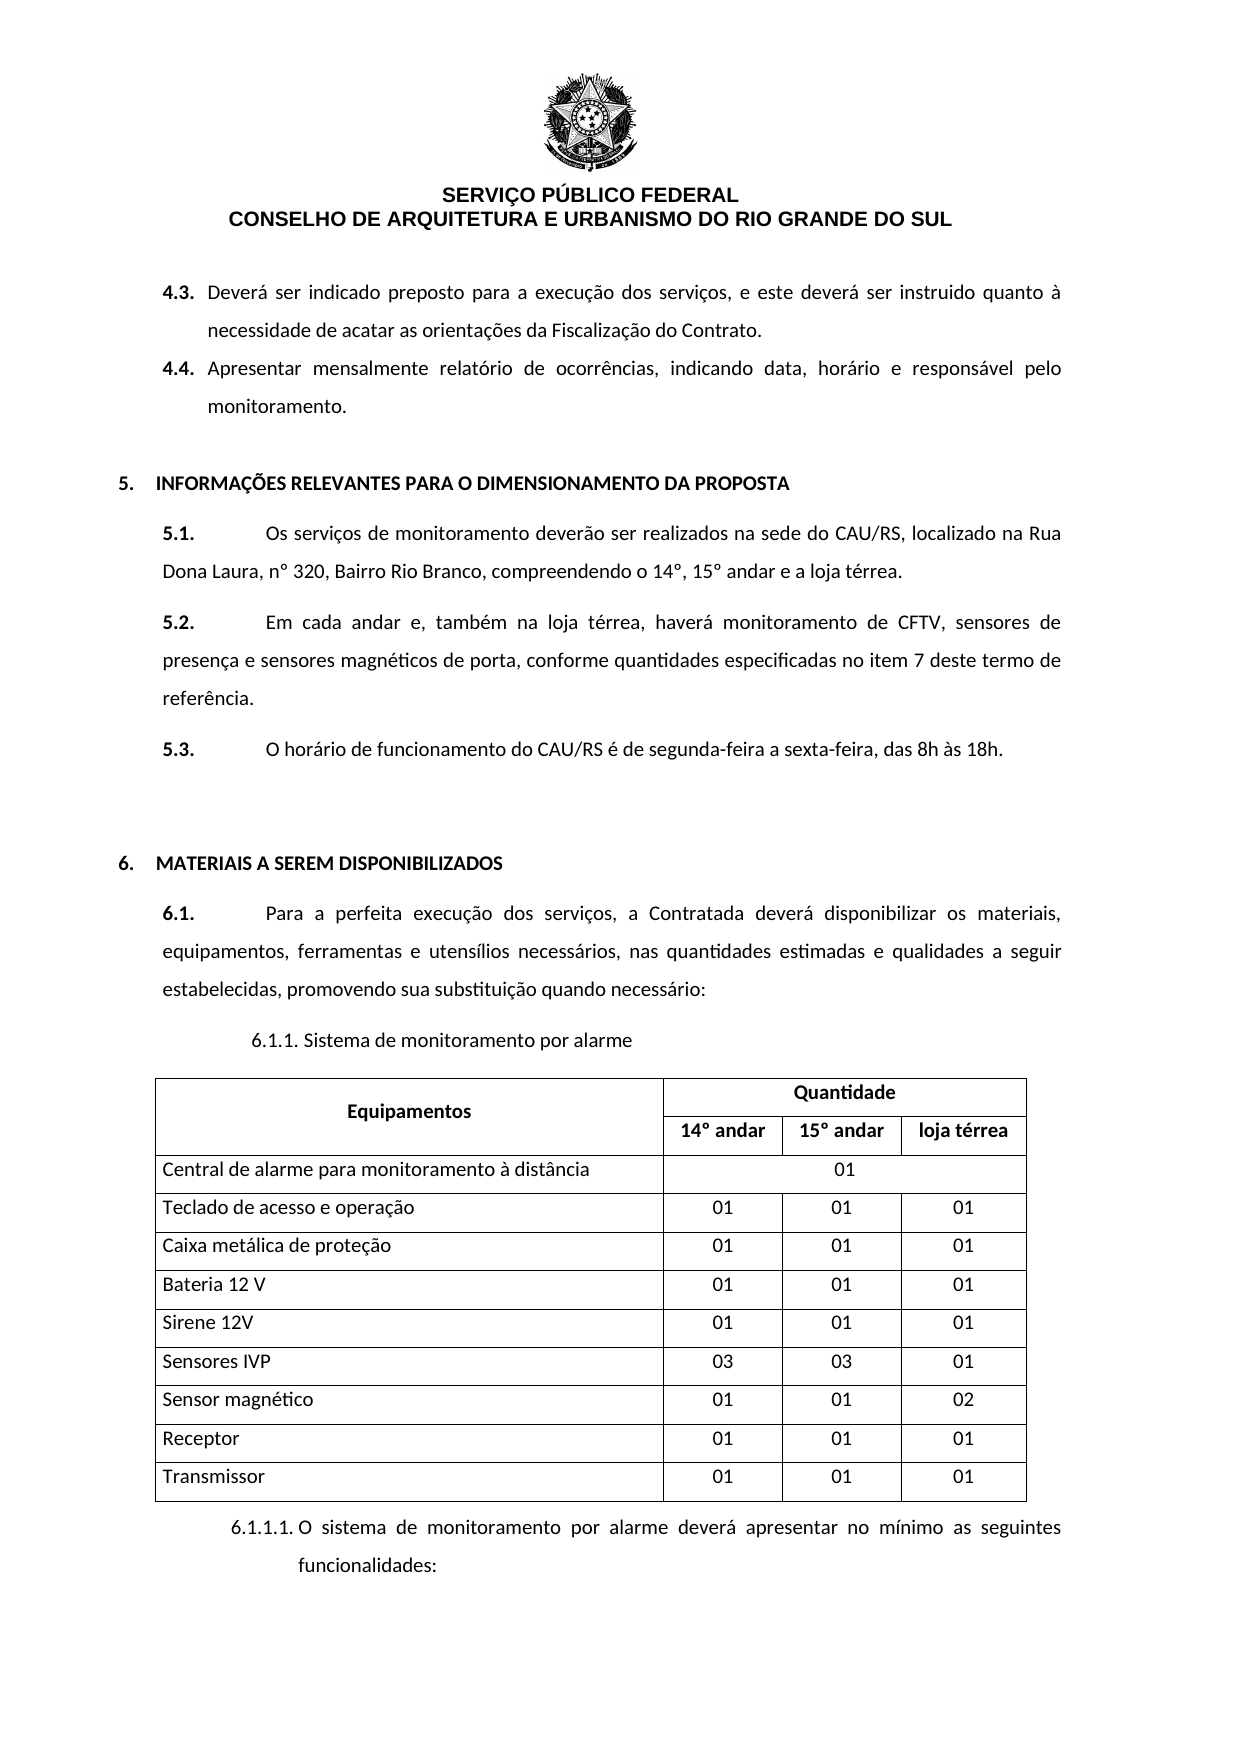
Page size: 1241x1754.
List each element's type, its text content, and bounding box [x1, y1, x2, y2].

table_cell Teclado de acesso e operação [156, 1194, 663, 1232]
table_cell 01 [783, 1463, 901, 1501]
table_cell 01 [664, 1310, 782, 1347]
table_header Quantidade [664, 1079, 1026, 1116]
table_cell 01 [783, 1425, 901, 1462]
table_cell 01 [902, 1463, 1026, 1501]
table_cell Sensor magnético [156, 1386, 663, 1424]
list MATERIAIS A SEREM DISPONIBILIZADOS [118, 850, 1063, 875]
list INFORMAÇÕES RELEVANTES PARA O DIMENSIONAMENTO DA PROPOSTA [118, 470, 1063, 495]
table_cell 01 [783, 1310, 901, 1347]
table_cell 01 [664, 1271, 782, 1308]
table_cell Sirene 12V [156, 1310, 663, 1347]
list O sistema de monitoramento por alarme deverá apresentar no mínimo as seguintes funcionalidades: [231, 1514, 1063, 1578]
list Apresentar mensalmente relatório de ocorrências, indicando data, horário e responsável pelo monitoramento. [162, 355, 1063, 419]
table_cell loja térrea [902, 1117, 1026, 1155]
table_cell 01 [664, 1463, 782, 1501]
table_cell Sensores IVP [156, 1348, 663, 1385]
table_header Equipamentos [156, 1079, 663, 1155]
table_cell 01 [783, 1271, 901, 1308]
table_cell Caixa metálica de proteção [156, 1233, 663, 1270]
table_cell 01 [664, 1386, 782, 1424]
list Os serviços de monitoramento deverão ser realizados na sede do CAU/RS, localizado na Rua Dona Laura, nº 320, Bairro Rio Branco, compreendendo o 14º, 15º andar e a loja térrea. [162, 520, 1063, 584]
table_cell 15º andar [783, 1117, 901, 1155]
table_cell 01 [902, 1348, 1026, 1385]
table_cell 03 [783, 1348, 901, 1385]
table_cell 01 [664, 1233, 782, 1270]
list Sistema de monitoramento por alarme [251, 1027, 1063, 1053]
list Em cada andar e, também na loja térrea, haverá monitoramento de CFTV, sensores de presença e sensores magnéticos de porta, conforme quantidades especificadas no item 7 deste termo de referência. [162, 609, 1063, 711]
table_cell 01 [664, 1194, 782, 1232]
table_cell 03 [664, 1348, 782, 1385]
table_cell Central de alarme para monitoramento à distância [156, 1156, 663, 1193]
table_cell Receptor [156, 1425, 663, 1462]
table_cell 01 [664, 1425, 782, 1462]
table_cell 01 [902, 1310, 1026, 1347]
list Deverá ser indicado preposto para a execução dos serviços, e este deverá ser instruido quanto à necessidade de acatar as orientações da Fiscalização do Contrato. [162, 279, 1063, 343]
table_cell 01 [783, 1386, 901, 1424]
table_cell 01 [783, 1233, 901, 1270]
table_cell 01 [902, 1194, 1026, 1232]
table_cell 01 [902, 1425, 1026, 1462]
table_cell 01 [902, 1271, 1026, 1308]
picture [543, 73, 638, 172]
table_cell Bateria 12 V [156, 1271, 663, 1308]
table_cell 14º andar [664, 1117, 782, 1155]
table_cell 01 [783, 1194, 901, 1232]
table_cell 01 [664, 1156, 1026, 1193]
list Para a perfeita execução dos serviços, a Contratada deverá disponibilizar os materiais, equipamentos, ferramentas e utensílios necessários, nas quantidades estimadas e qualidades a seguir estabelecidas, promovendo sua substituição quando necessário: [162, 900, 1063, 1002]
list O horário de funcionamento do CAU/RS é de segunda-feira a sexta-feira, das 8h às 18h. [162, 736, 1063, 761]
table_cell 01 [902, 1233, 1026, 1270]
table_cell Transmissor [156, 1463, 663, 1501]
table_cell 02 [902, 1386, 1026, 1424]
